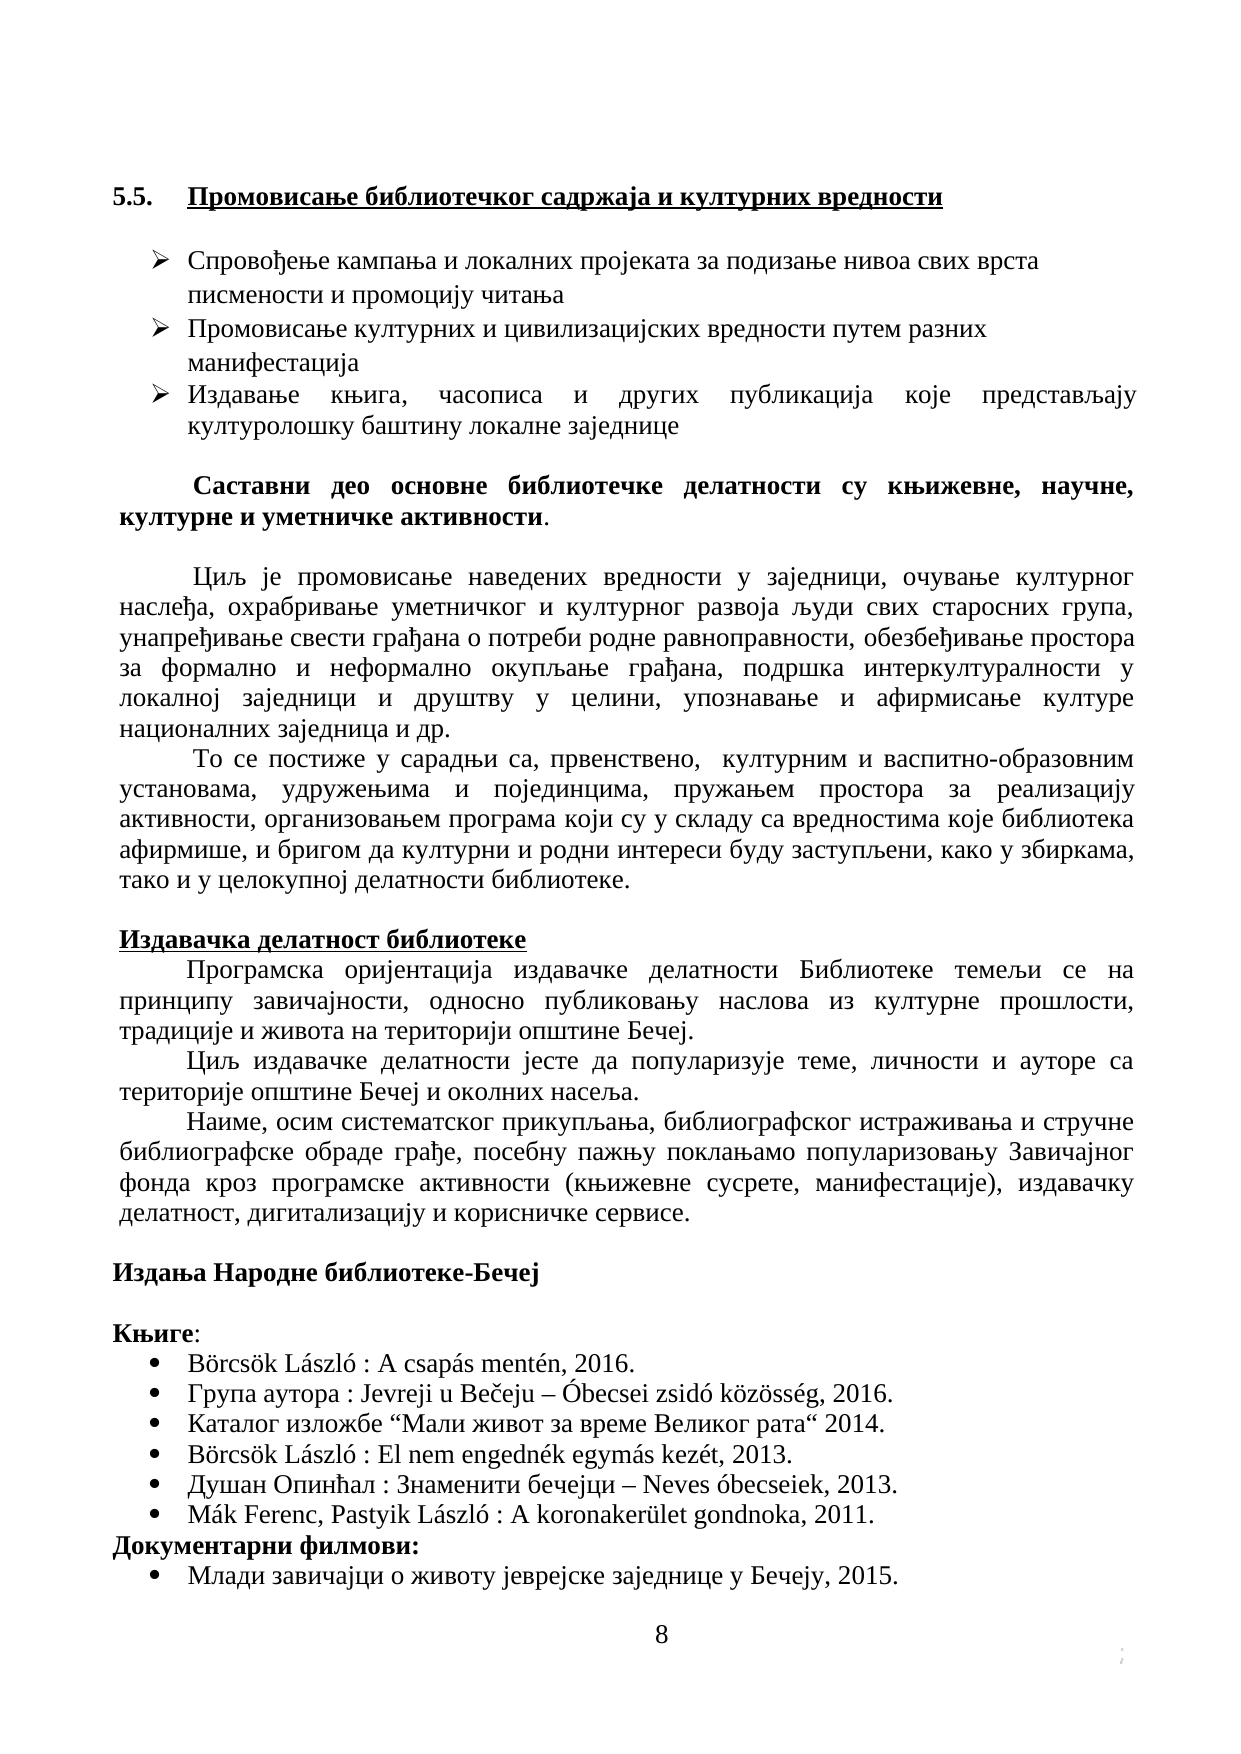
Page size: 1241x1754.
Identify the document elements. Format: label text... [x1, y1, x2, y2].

list Група аутора : Jevreji u Bečeju – Óbecsei zsidó közösség, 2016. [150, 1378, 1135, 1409]
text Документарни филмови: [112, 1530, 1135, 1560]
text Саставни део основне библиотечке делатности су књижевне, научне, културне и уметничке активности. [119, 470, 1135, 531]
list Каталог изложбе “Мали живот за време Великог рата“ 2014. [150, 1409, 1135, 1439]
text Издања Народне библиотеке-Бечеј [112, 1257, 1135, 1288]
list Душан Опинћал : Знаменити бечејци – Neves óbecseiek, 2013. [150, 1469, 1135, 1500]
list Börcsök László : A csapás mentén, 2016. [150, 1348, 1135, 1378]
text Програмска оријентација издавачке делатности Библиотеке темељи се на принципу завичајности, односно публиковању наслова из културне прошлости, традиције и живота на територији општине Бечеј. [119, 955, 1135, 1046]
list Börcsök László : El nem engednék egymás kezét, 2013. [150, 1439, 1135, 1469]
text Циљ је промовисање наведених вредности у заједници, очување културног наслеђа, охрабривање уметничког и културног развоја људи свих старосних група, унапређивање свести грађана о потреби родне равноправности, обезбеђивање простора за формално и неформално окупљање грађана, подршка интеркултуралности у локалној заједници и друштву у целини, упознавање и афирмисање културе националних заједница и др. [119, 561, 1135, 743]
list Промовисање културних и цивилизацијских вредности путем разних манифестација [150, 312, 1137, 377]
text Издавачка делатност библиотеке [112, 924, 1135, 955]
list Промовисање библиотечког садржаја и културних вредности [112, 180, 1137, 211]
text То се постиже у сарадњи са, првенствено, културним и васпитно-образовним установама, удружењима и појединцима, пружањем простора за реализацију активности, организовањем програма који су у складу са вредностима које библиотека афирмише, и бригом да културни и родни интереси буду заступљени, како у збиркама, тако и у целокупној делатности библиотеке. [119, 743, 1135, 894]
list Mák Ferenc, Pastyik László : A koronakerület gondnoka, 2011. [150, 1500, 1135, 1530]
list Спровођење кампања и локалних пројеката за подизање нивоа свих врста писмености и промоцију читања [150, 244, 1137, 309]
text Наиме, осим систематског прикупљања, библиографског истраживања и стручне библиографске обраде грађе, посебну пажњу поклањамо популаризовању Завичајног фонда кроз програмске активности (књижевне сусрете, манифестације), издавачку делатност, дигитализацију и корисничке сервисе. [119, 1106, 1135, 1227]
list Млади завичајци о животу јеврејске заједнице у Бечеју, 2015. [150, 1560, 1135, 1591]
text Књиге: [112, 1318, 1135, 1348]
text Циљ издавачке делатности јесте да популаризује теме, личности и ауторе са територије општине Бечеј и околних насеља. [119, 1046, 1135, 1106]
list Издавање књига, часописа и других публикација које представљају културолошку баштину локалне заједнице [150, 379, 1137, 440]
